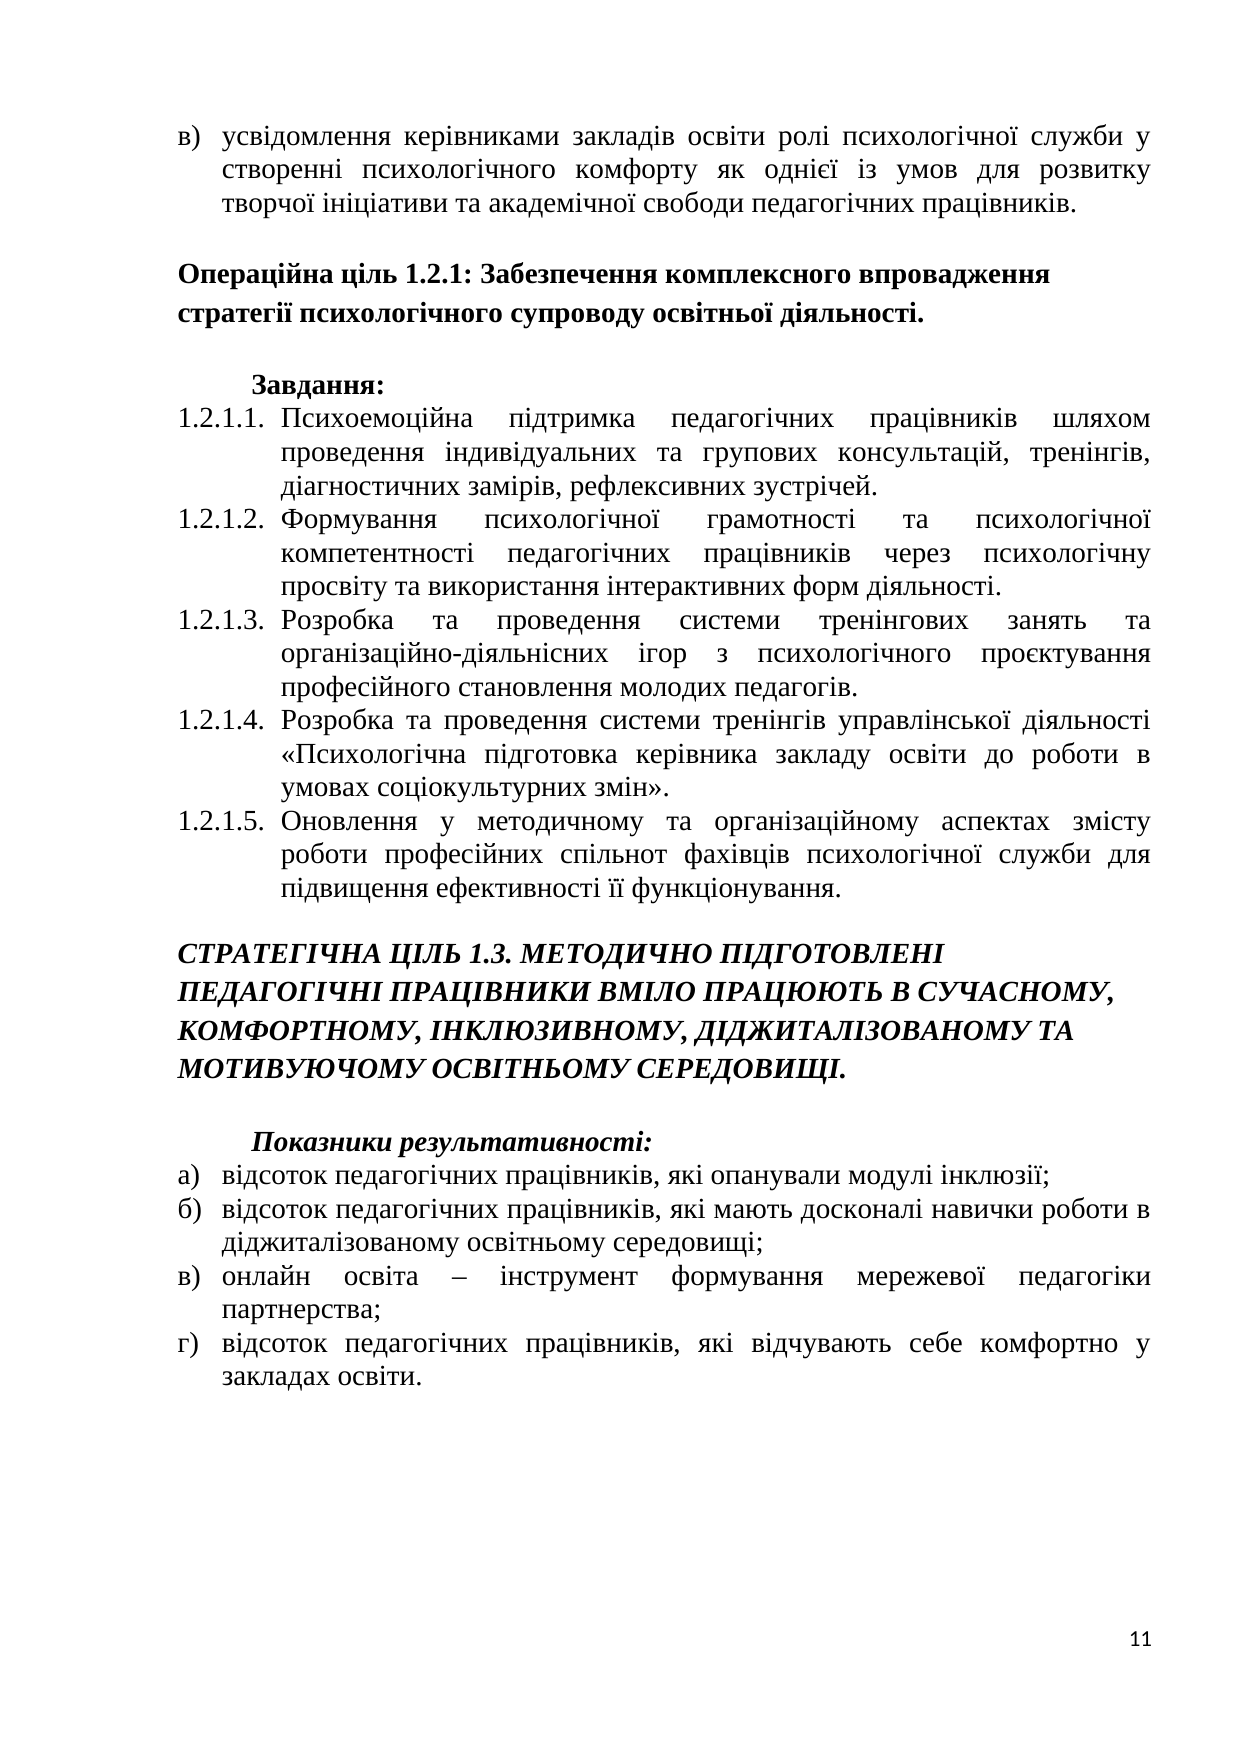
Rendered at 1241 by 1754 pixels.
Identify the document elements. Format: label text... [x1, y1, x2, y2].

text в) усвідомлення керівниками закладів освіти ролі психологічної служби у створенні психологічного комфорту як однієї із умов для розвитку творчої ініціативи та академічної свободи педагогічних працівників. [177, 118, 1152, 219]
text 1.2.1.1. Психоемоційна підтримка педагогічних працівників шляхом проведення індивідуальних та групових консультацій, тренінгів, діагностичних замірів, рефлексивних зустрічей. [177, 401, 1152, 501]
text г) відсоток педагогічних працівників, які відчувають себе комфортно у закладах освіти. [177, 1325, 1152, 1392]
subtitle Операційна ціль 1.2.1: Забезпечення комплексного впровадження стратегії психологічного супроводу освітньої діяльності. [177, 256, 1152, 328]
text 1.2.1.2. Формування психологічної грамотності та психологічної компетентності педагогічних працівників через психологічну просвіту та використання інтерактивних форм діяльності. [177, 501, 1152, 602]
text Показники результативності: [177, 1124, 1152, 1157]
text а) відсоток педагогічних працівників, які опанували модулі інклюзії; [177, 1157, 1152, 1191]
text 1.2.1.5. Оновлення у методичному та організаційному аспектах змісту роботи професійних спільнот фахівців психологічної служби для підвищення ефективності її функціонування. [177, 803, 1152, 904]
text б) відсоток педагогічних працівників, які мають досконалі навички роботи в діджиталізованому освітньому середовищі; [177, 1191, 1152, 1258]
subtitle СТРАТЕГІЧНА ЦІЛЬ 1.3. МЕТОДИЧНО ПІДГОТОВЛЕНІ ПЕДАГОГІЧНІ ПРАЦІВНИКИ ВМІЛО ПРАЦЮЮТЬ В СУЧАСНОМУ, КОМФОРТНОМУ, ІНКЛЮЗИВНОМУ, ДІДЖИТАЛІЗОВАНОМУ ТА МОТИВУЮЧОМУ ОСВІТНЬОМУ СЕРЕДОВИЩІ. [177, 936, 1152, 1085]
text в) онлайн освіта – інструмент формування мережевої педагогіки партнерства; [177, 1258, 1152, 1325]
text 1.2.1.4. Розробка та проведення системи тренінгів управлінської діяльності «Психологічна підготовка керівника закладу освіти до роботи в умовах соціокультурних змін». [177, 702, 1152, 803]
text 1.2.1.3. Розробка та проведення системи тренінгових занять та організаційно-діяльнісних ігор з психологічного проєктування професійного становлення молодих педагогів. [177, 602, 1152, 702]
text Завдання: [177, 367, 1152, 401]
